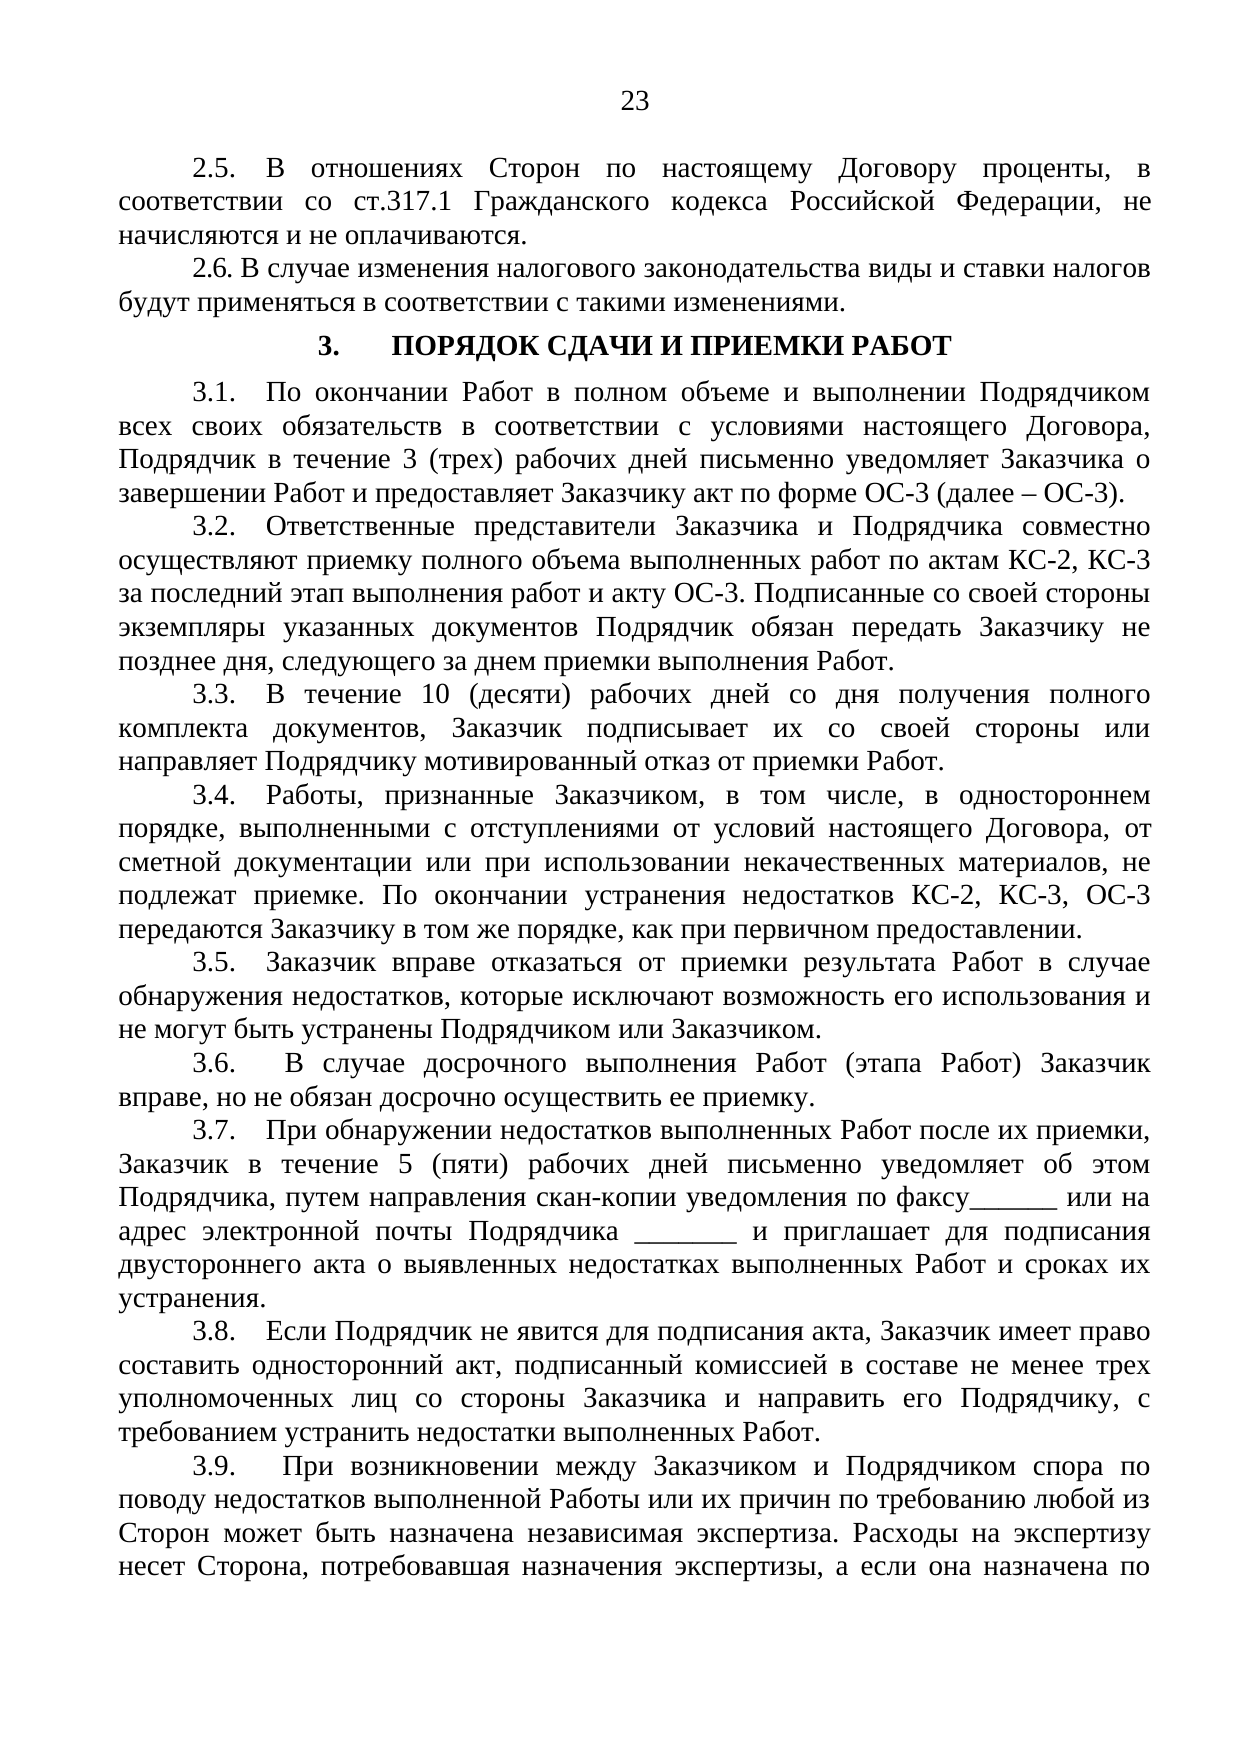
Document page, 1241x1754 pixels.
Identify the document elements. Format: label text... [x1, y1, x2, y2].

text 3. ПОРЯДОК СДАЧИ И ПРИЕМКИ РАБОТ [118, 330, 1152, 362]
list При обнаружении недостатков выполненных Работ после их приемки, Заказчик в течение 5 (пяти) рабочих дней письменно уведомляет об этом Подрядчика, путем направления скан-копии уведомления по факсу______ или на адрес электронной почты Подрядчика _______ и приглашает для подписания двустороннего акта о выявленных недостатках выполненных Работ и сроках их устранения. [118, 1112, 1152, 1313]
list В отношениях Сторон по настоящему Договору проценты, в соответствии со ст.317.1 Гражданского кодекса Российской Федерации, не начисляются и не оплачиваются. [118, 150, 1152, 250]
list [118, 1448, 1152, 1582]
list В случае досрочного выполнения Работ (этапа Работ) Заказчик вправе, но не обязан досрочно осуществить ее приемку. [118, 1045, 1152, 1112]
list Работы, признанные Заказчиком, в том числе, в одностороннем порядке, выполненными с отступлениями от условий настоящего Договора, от сметной документации или при использовании некачественных материалов, не подлежат приемке. По окончании устранения недостатков КС-2, КС-3, ОС-3 передаются Заказчику в том же порядке, как при первичном предоставлении. [118, 777, 1152, 944]
list По окончании Работ в полном объеме и выполнении Подрядчиком всех своих обязательств в соответствии с условиями настоящего Договора, Подрядчик в течение 3 (трех) рабочих дней письменно уведомляет Заказчика о завершении Работ и предоставляет Заказчику акт по форме ОС-3 (далее – ОС-3). [118, 374, 1152, 508]
list Заказчик вправе отказаться от приемки результата Работ в случае обнаружения недостатков, которые исключают возможность его использования и не могут быть устранены Подрядчиком или Заказчиком. [118, 944, 1152, 1045]
text 2.6. В случае изменения налогового законодательства виды и ставки налогов будут применяться в соответствии с такими изменениями. [118, 250, 1152, 317]
list Ответственные представители Заказчика и Подрядчика совместно осуществляют приемку полного объема выполненных работ по актам КС-2, КС-3 за последний этап выполнения работ и акту ОС-3. Подписанные со своей стороны экземпляры указанных документов Подрядчик обязан передать Заказчику не позднее дня, следующего за днем приемки выполнения Работ. [118, 508, 1152, 676]
list Если Подрядчик не явится для подписания акта, Заказчик имеет право составить односторонний акт, подписанный комиссией в составе не менее трех уполномоченных лиц со стороны Заказчика и направить его Подрядчику, с требованием устранить недостатки выполненных Работ. [118, 1313, 1152, 1448]
list В течение 10 (десяти) рабочих дней со дня получения полного комплекта документов, Заказчик подписывает их со своей стороны или направляет Подрядчику мотивированный отказ от приемки Работ. [118, 676, 1152, 777]
